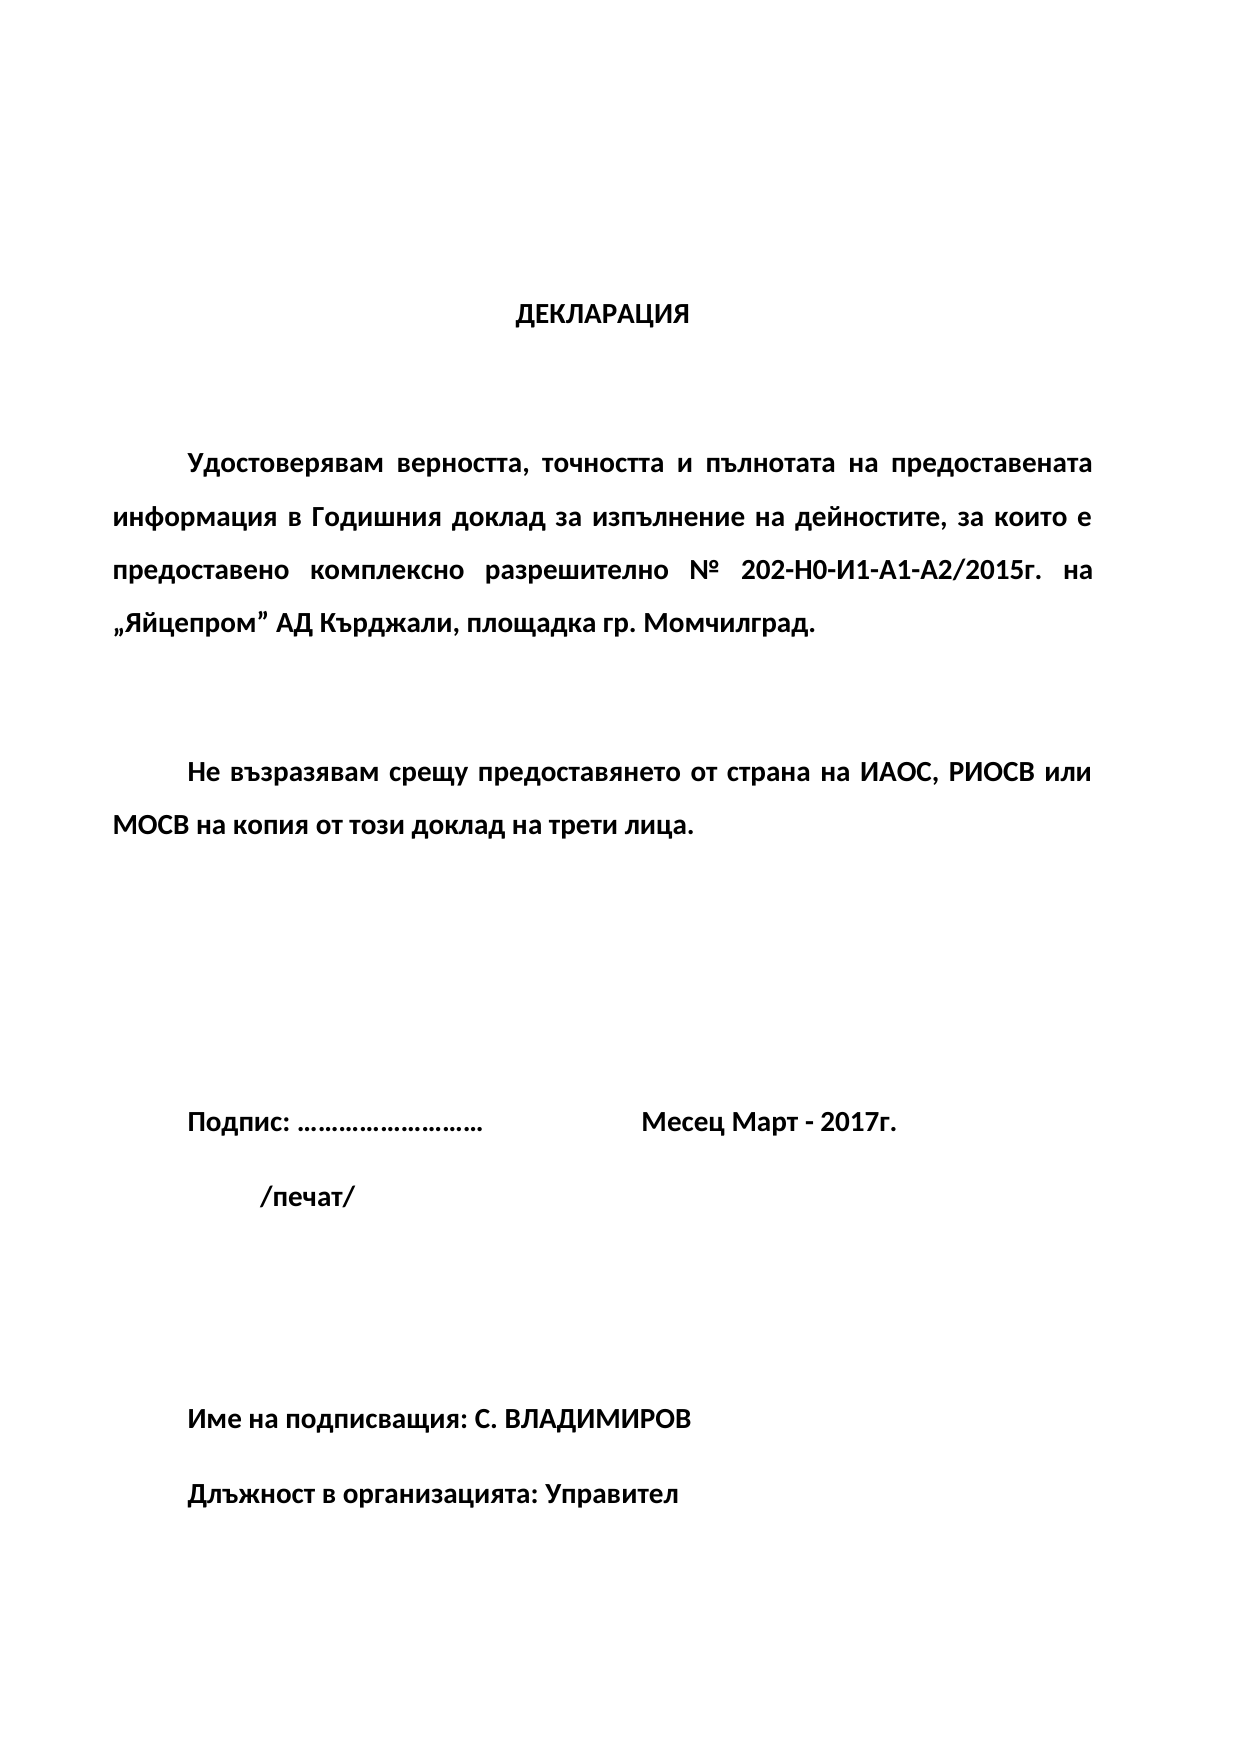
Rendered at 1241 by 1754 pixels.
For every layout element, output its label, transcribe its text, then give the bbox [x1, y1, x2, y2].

text Име на подписващия: С. ВЛАДИМИРОВ [112, 1401, 1093, 1436]
text Длъжност в организацията: Управител [112, 1475, 1093, 1511]
text Не възразявам срещу предоставянето от страна на ИАОС, РИОСВ или МОСВ на копия от този доклад на трети лица. [112, 753, 1093, 842]
text /печат/ [112, 1178, 1093, 1213]
text Подпис: ……………………… Месец Март - 2017г. [112, 1103, 1093, 1139]
text ДЕКЛАРАЦИЯ [112, 296, 1093, 331]
text Удостоверявам верността, точността и пълнотата на предоставената информация в Годишния доклад за изпълнение на дейностите, за които е предоставено комплексно разрешително № 202-Н0-И1-А1-А2/2015г. на „Яйцепром” АД Кърджали, площадка гр. Момчилград. [112, 444, 1093, 640]
